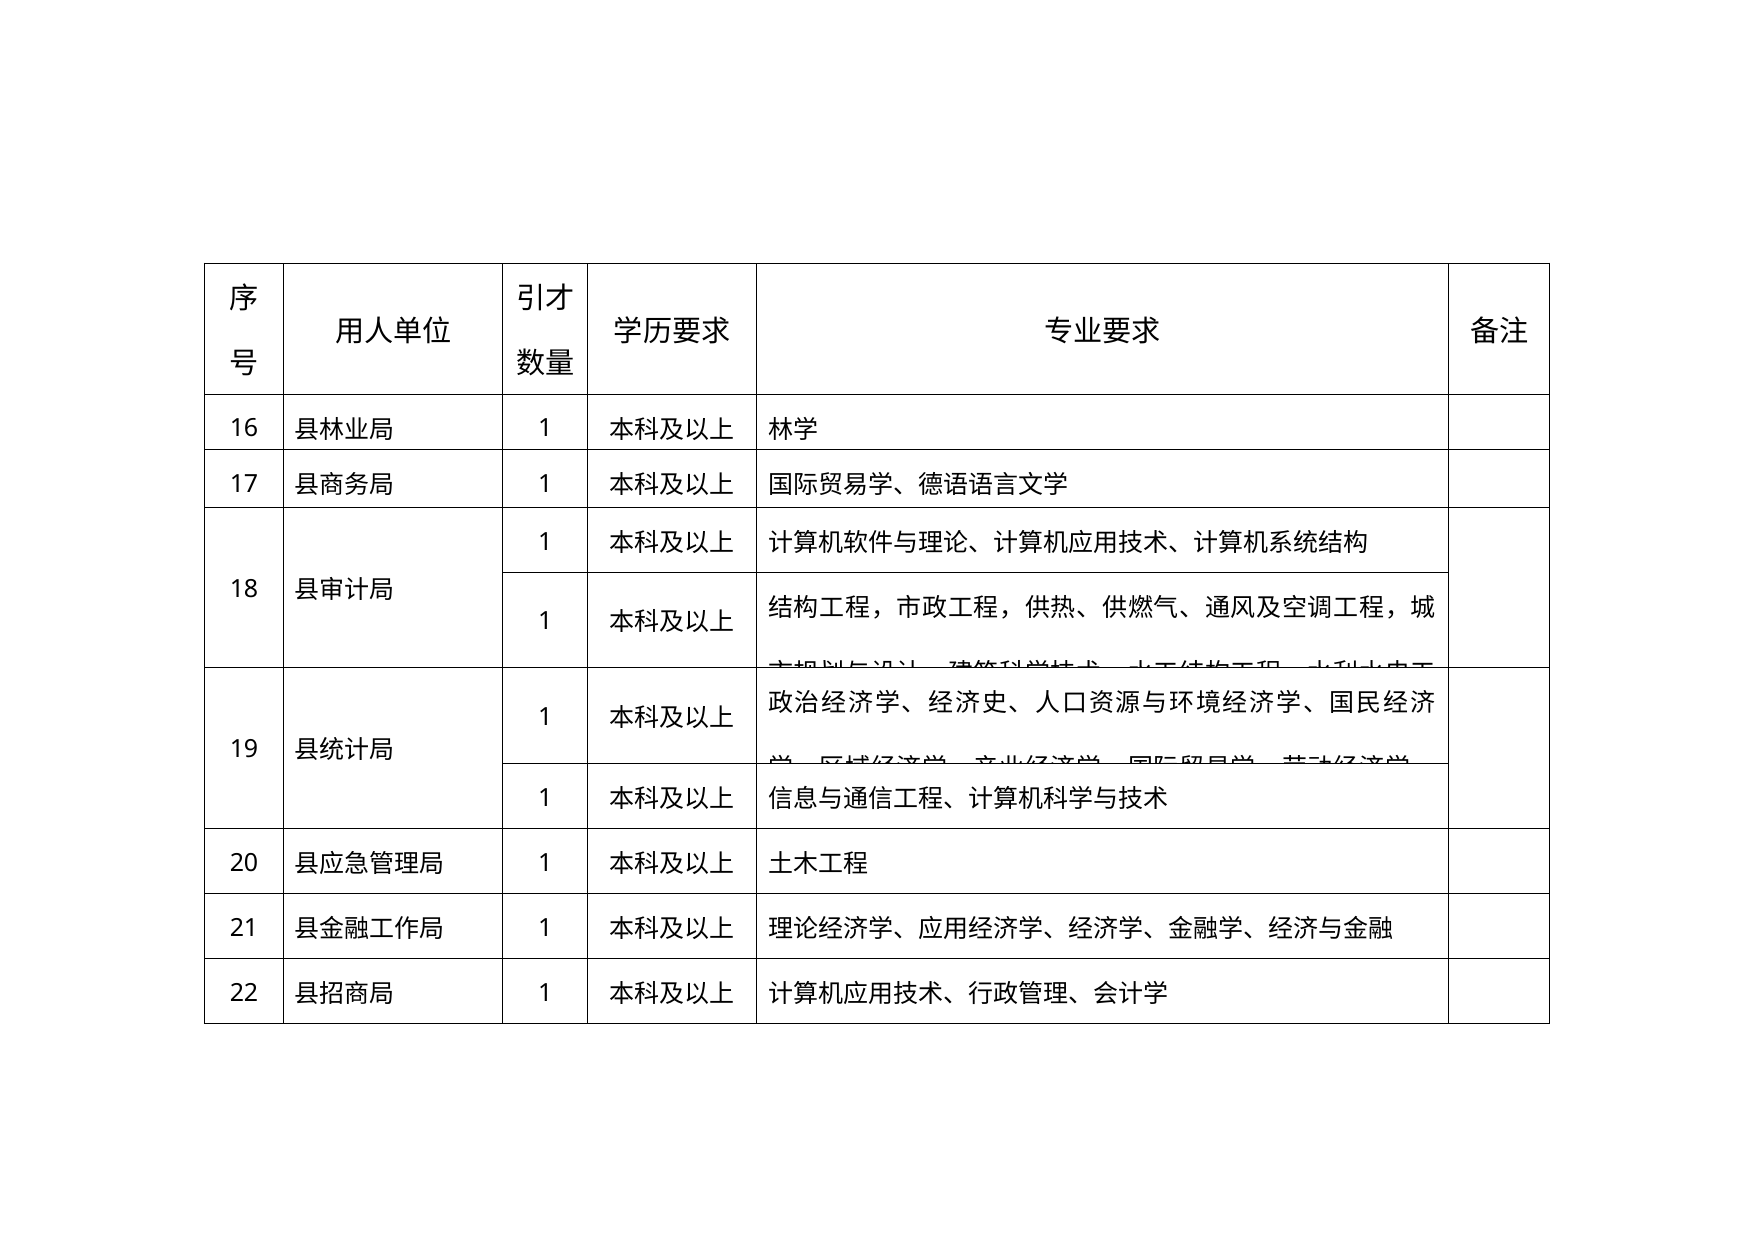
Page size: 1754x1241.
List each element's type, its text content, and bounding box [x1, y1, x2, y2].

table_cell 21 [205, 894, 283, 958]
table_cell 本科及以上 [588, 894, 756, 958]
table_cell 理论经济学、应用经济学、经济学、金融学、经济与金融 [757, 894, 1448, 958]
table_cell 国际贸易学、德语语言文学 [757, 450, 1448, 507]
table_cell 本科及以上 [588, 573, 756, 667]
table_cell 县商务局 [284, 450, 502, 507]
table_cell 19 [205, 668, 283, 828]
table_cell 1 [503, 573, 587, 667]
table_header 引才 数量 [503, 264, 587, 394]
table_cell 县林业局 [284, 395, 502, 449]
table_cell 县应急管理局 [284, 829, 502, 893]
table_header 专业要求 [757, 264, 1448, 394]
table_cell 17 [205, 450, 283, 507]
table_cell 本科及以上 [588, 959, 756, 1023]
table_cell 1 [503, 894, 587, 958]
table_cell 本科及以上 [588, 829, 756, 893]
table_cell 1 [503, 668, 587, 763]
table_cell [1449, 508, 1549, 667]
table_cell 16 [205, 395, 283, 449]
table_cell 1 [503, 959, 587, 1023]
table_cell 林学 [757, 395, 1448, 449]
table_cell 1 [503, 829, 587, 893]
table_cell 信息与通信工程、计算机科学与技术 [757, 764, 1448, 828]
table_cell [1449, 395, 1549, 449]
table_cell 1 [503, 764, 587, 828]
table_cell 县统计局 [284, 668, 502, 828]
table_cell 土木工程 [757, 829, 1448, 893]
table_header 用人单位 [284, 264, 502, 394]
table_header 序号 [205, 264, 283, 394]
table_cell 县审计局 [284, 508, 502, 667]
table_cell [1449, 450, 1549, 507]
table_cell 本科及以上 [588, 668, 756, 763]
table_cell 1 [503, 395, 587, 449]
table_cell [1449, 829, 1549, 893]
table_cell 县招商局 [284, 959, 502, 1023]
table_cell 1 [503, 450, 587, 507]
table_cell 结构工程，市政工程，供热、供燃气、通风及空调工程，城市规划与设计，建筑科学技术，水工结构工程，水利水电工程 [757, 573, 1448, 667]
table_cell 计算机应用技术、行政管理、会计学 [757, 959, 1448, 1023]
table_cell 本科及以上 [588, 508, 756, 572]
table_cell 计算机软件与理论、计算机应用技术、计算机系统结构 [757, 508, 1448, 572]
table_cell 22 [205, 959, 283, 1023]
table_header 学历要求 [588, 264, 756, 394]
table_cell 政治经济学、经济史、人口资源与环境经济学、国民经济学、区域经济学、产业经济学、国际贸易学、劳动经济学、统计学、数量经济学 [757, 668, 1448, 763]
table_cell [1449, 668, 1549, 828]
table_cell 县金融工作局 [284, 894, 502, 958]
table_cell 本科及以上 [588, 395, 756, 449]
table_cell 18 [205, 508, 283, 667]
table_header 备注 [1449, 264, 1549, 394]
table_cell 1 [503, 508, 587, 572]
table_cell [1449, 894, 1549, 958]
table_cell 本科及以上 [588, 450, 756, 507]
table_cell 20 [205, 829, 283, 893]
table_cell [1449, 959, 1549, 1023]
table_cell 本科及以上 [588, 764, 756, 828]
